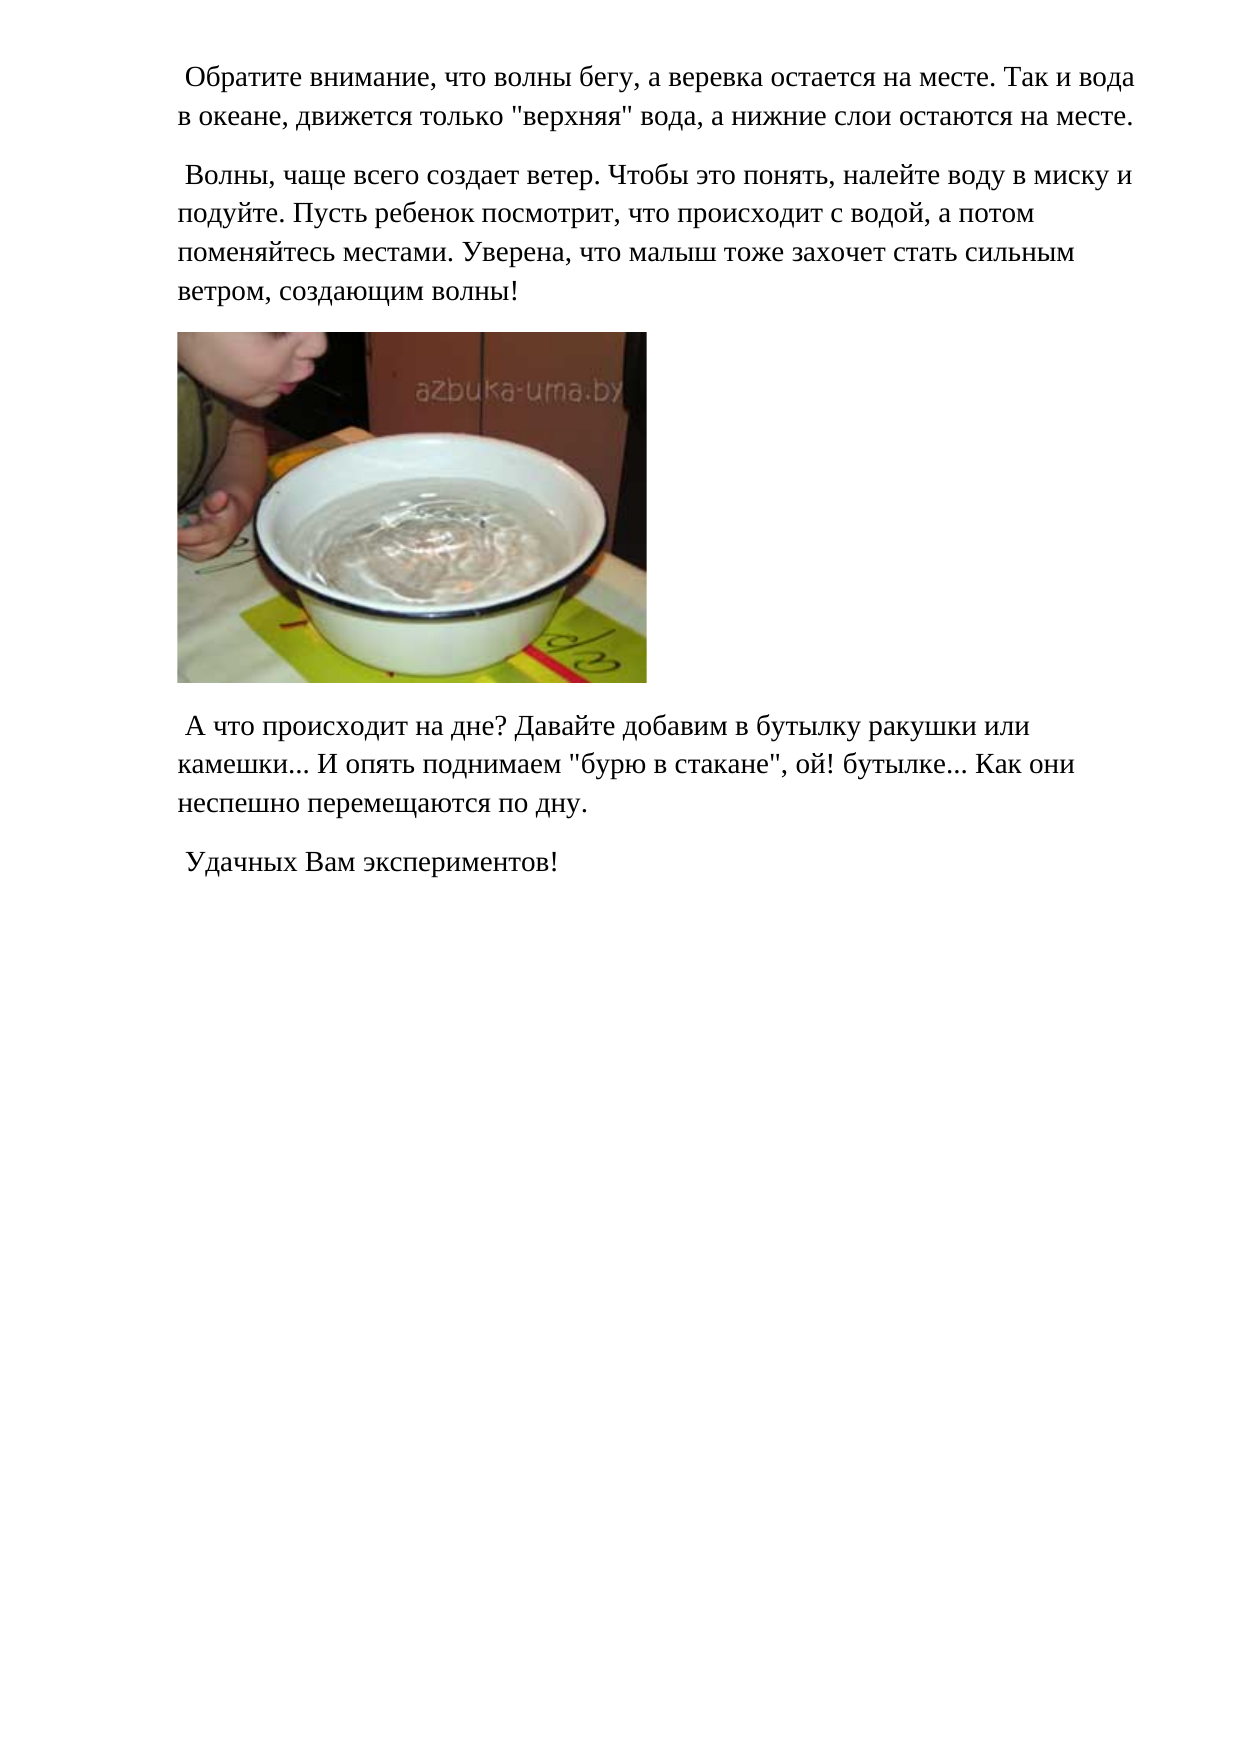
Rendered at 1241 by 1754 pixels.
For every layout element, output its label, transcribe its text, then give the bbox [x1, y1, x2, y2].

text Обратите внимание, что волны бегу, а веревка остается на месте. Так и вода в океане, движется только "верхняя" вода, а нижние слои остаются на месте. [177, 59, 1152, 131]
picture [177, 332, 647, 683]
text Удачных Вам экспериментов! [177, 844, 1152, 878]
text Волны, чаще всего создает ветер. Чтобы это понять, налейте воду в миску и подуйте. Пусть ребенок посмотрит, что происходит с водой, а потом поменяйтесь местами. Уверена, что малыш тоже захочет стать сильным ветром, создающим волны! [177, 157, 1152, 306]
text А что происходит на дне? Давайте добавим в бутылку ракушки или камешки... И опять поднимаем "бурю в стакане", ой! бутылке... Как они неспешно перемещаются по дну. [177, 708, 1152, 818]
